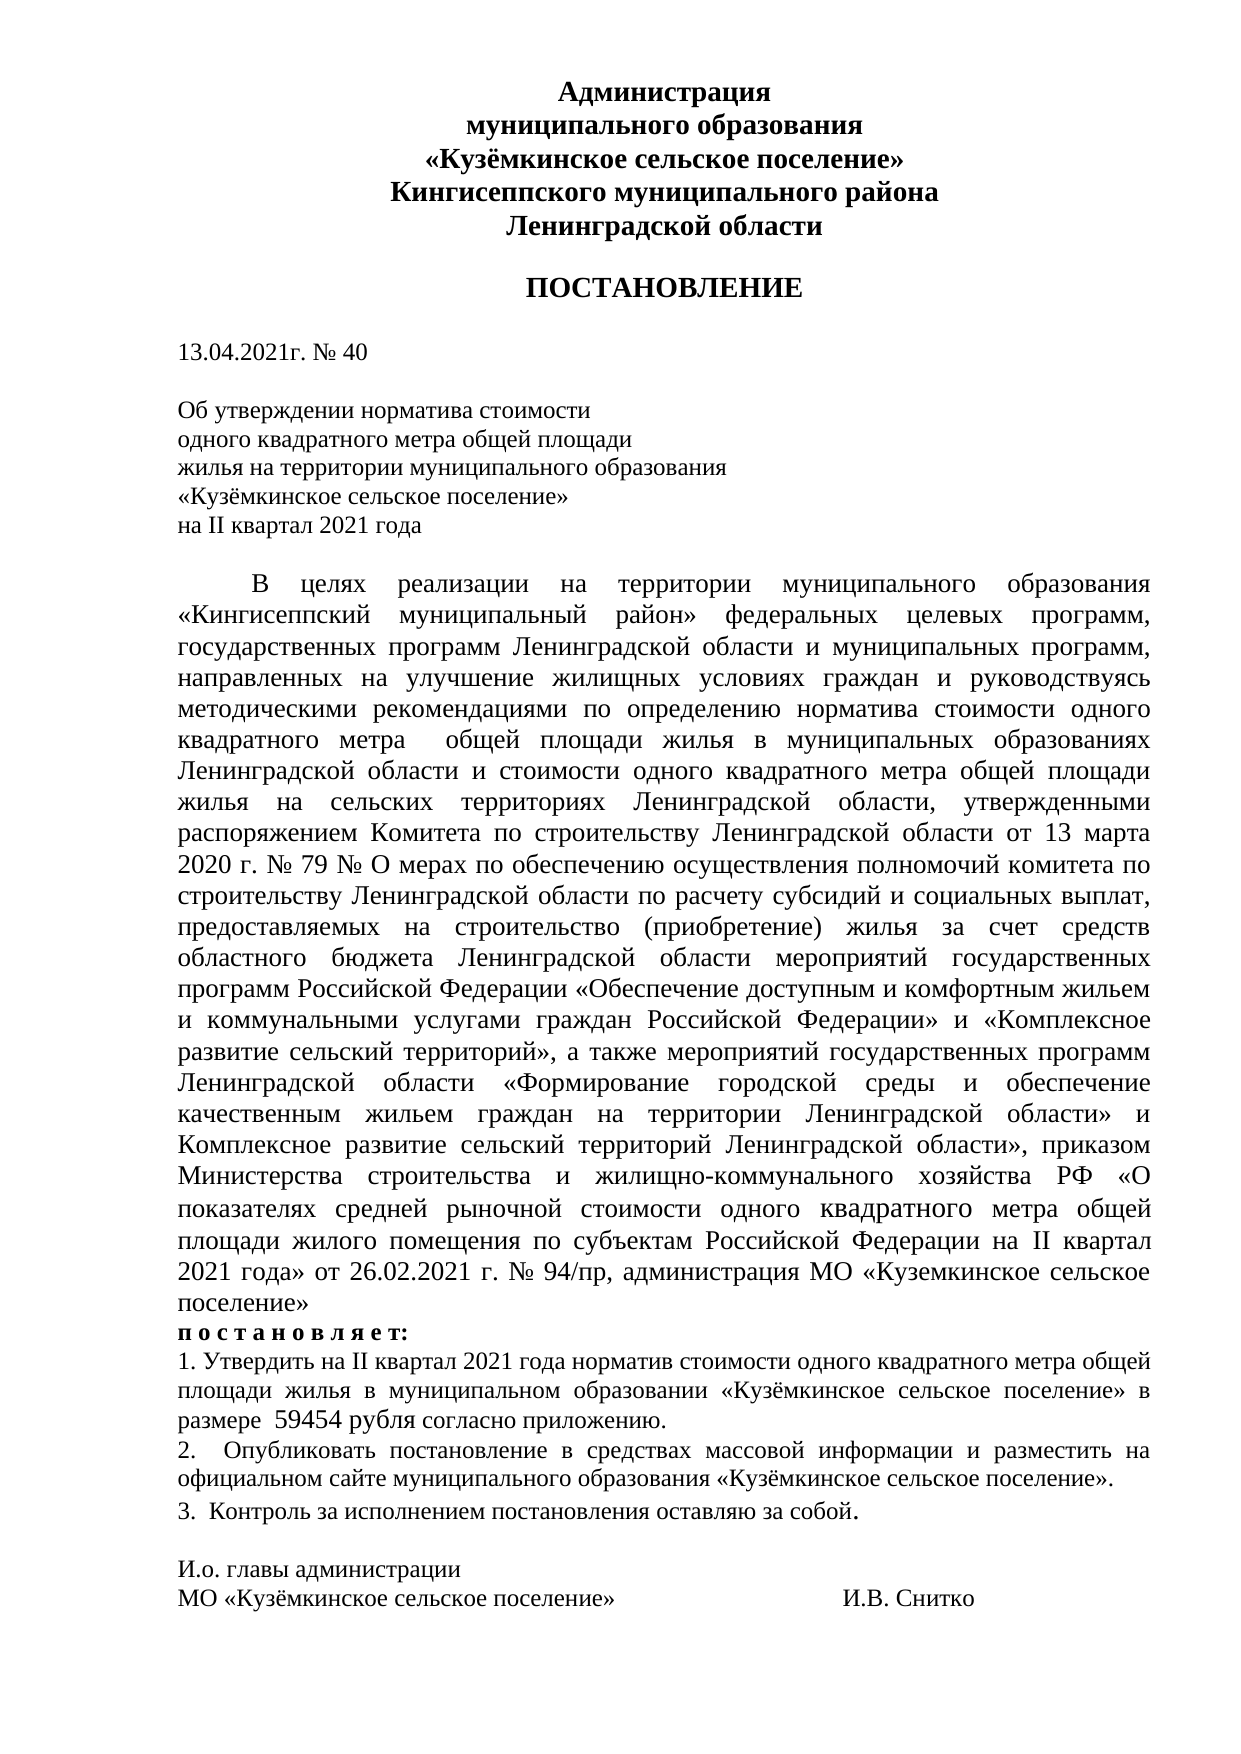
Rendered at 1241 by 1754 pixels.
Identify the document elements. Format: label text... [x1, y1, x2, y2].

text п о с т а н о в л я е т: [177, 1317, 1152, 1346]
text на II квартал 2021 года [177, 510, 1152, 539]
text Ленинградской области [177, 208, 1152, 242]
text «Кузёмкинское сельское поселение» [177, 141, 1152, 174]
text 2. Опубликовать постановление в средствах массовой информации и разместить на официальном сайте муниципального образования «Кузёмкинское сельское поселение». [177, 1435, 1152, 1492]
text муниципального образования [177, 107, 1152, 141]
text В целях реализации на территории муниципального образования «Кингисеппский муниципальный район» федеральных целевых программ, государственных программ Ленинградской области и муниципальных программ, направленных на улучшение жилищных условиях граждан и руководствуясь методическими рекомендациями по определению норматива стоимости одного квадратного метра общей площади жилья в муниципальных образованиях Ленинградской области и стоимости одного квадратного метра общей площади жилья на сельских территориях Ленинградской области, утвержденными распоряжением Комитета по строительству Ленинградской области от 13 марта 2020 г. № 79 № О мерах по обеспечению осуществления полномочий комитета по строительству Ленинградской области по расчету субсидий и социальных выплат, предоставляемых на строительство (приобретение) жилья за счет средств областного бюджета Ленинградской области мероприятий государственных программ Российской Федерации «Обеспечение доступным и комфортным жильем и коммунальными услугами граждан Российской Федерации» и «Комплексное развитие сельский территорий», а также мероприятий государственных программ Ленинградской области «Формирование городской среды и обеспечение качественным жильем граждан на территории Ленинградской области» и Комплексное развитие сельский территорий Ленинградской области», приказом Министерства строительства и жилищно-коммунального хозяйства РФ «О показателях средней рыночной стоимости одного квадратного метра общей площади жилого помещения по субъектам Российской Федерации на II квартал 2021 года» от 26.02.2021 г. № 94/пр, администрация МО «Куземкинское сельское поселение» [177, 567, 1152, 1317]
text 13.04.2021г. № 40 [177, 337, 1152, 366]
text ПОСТАНОВЛЕНИЕ [177, 270, 1152, 304]
text Об утверждении норматива стоимости [177, 395, 1152, 424]
text МО «Кузёмкинское сельское поселение» И.В. Снитко [177, 1583, 1152, 1612]
text «Кузёмкинское сельское поселение» [177, 481, 1152, 510]
text 3. Контроль за исполнением постановления оставляю за собой. [177, 1492, 1152, 1526]
text одного квадратного метра общей площади [177, 424, 1152, 452]
text 1. Утвердить на II квартал 2021 года норматив стоимости одного квадратного метра общей площади жилья в муниципальном образовании «Кузёмкинское сельское поселение» в размере 59454 рубля согласно приложению. [177, 1346, 1152, 1435]
text И.о. главы администрации [177, 1554, 1152, 1583]
text Кингисеппского муниципального района [177, 174, 1152, 208]
text Администрация [177, 74, 1152, 107]
text жилья на территории муниципального образования [177, 452, 1152, 481]
